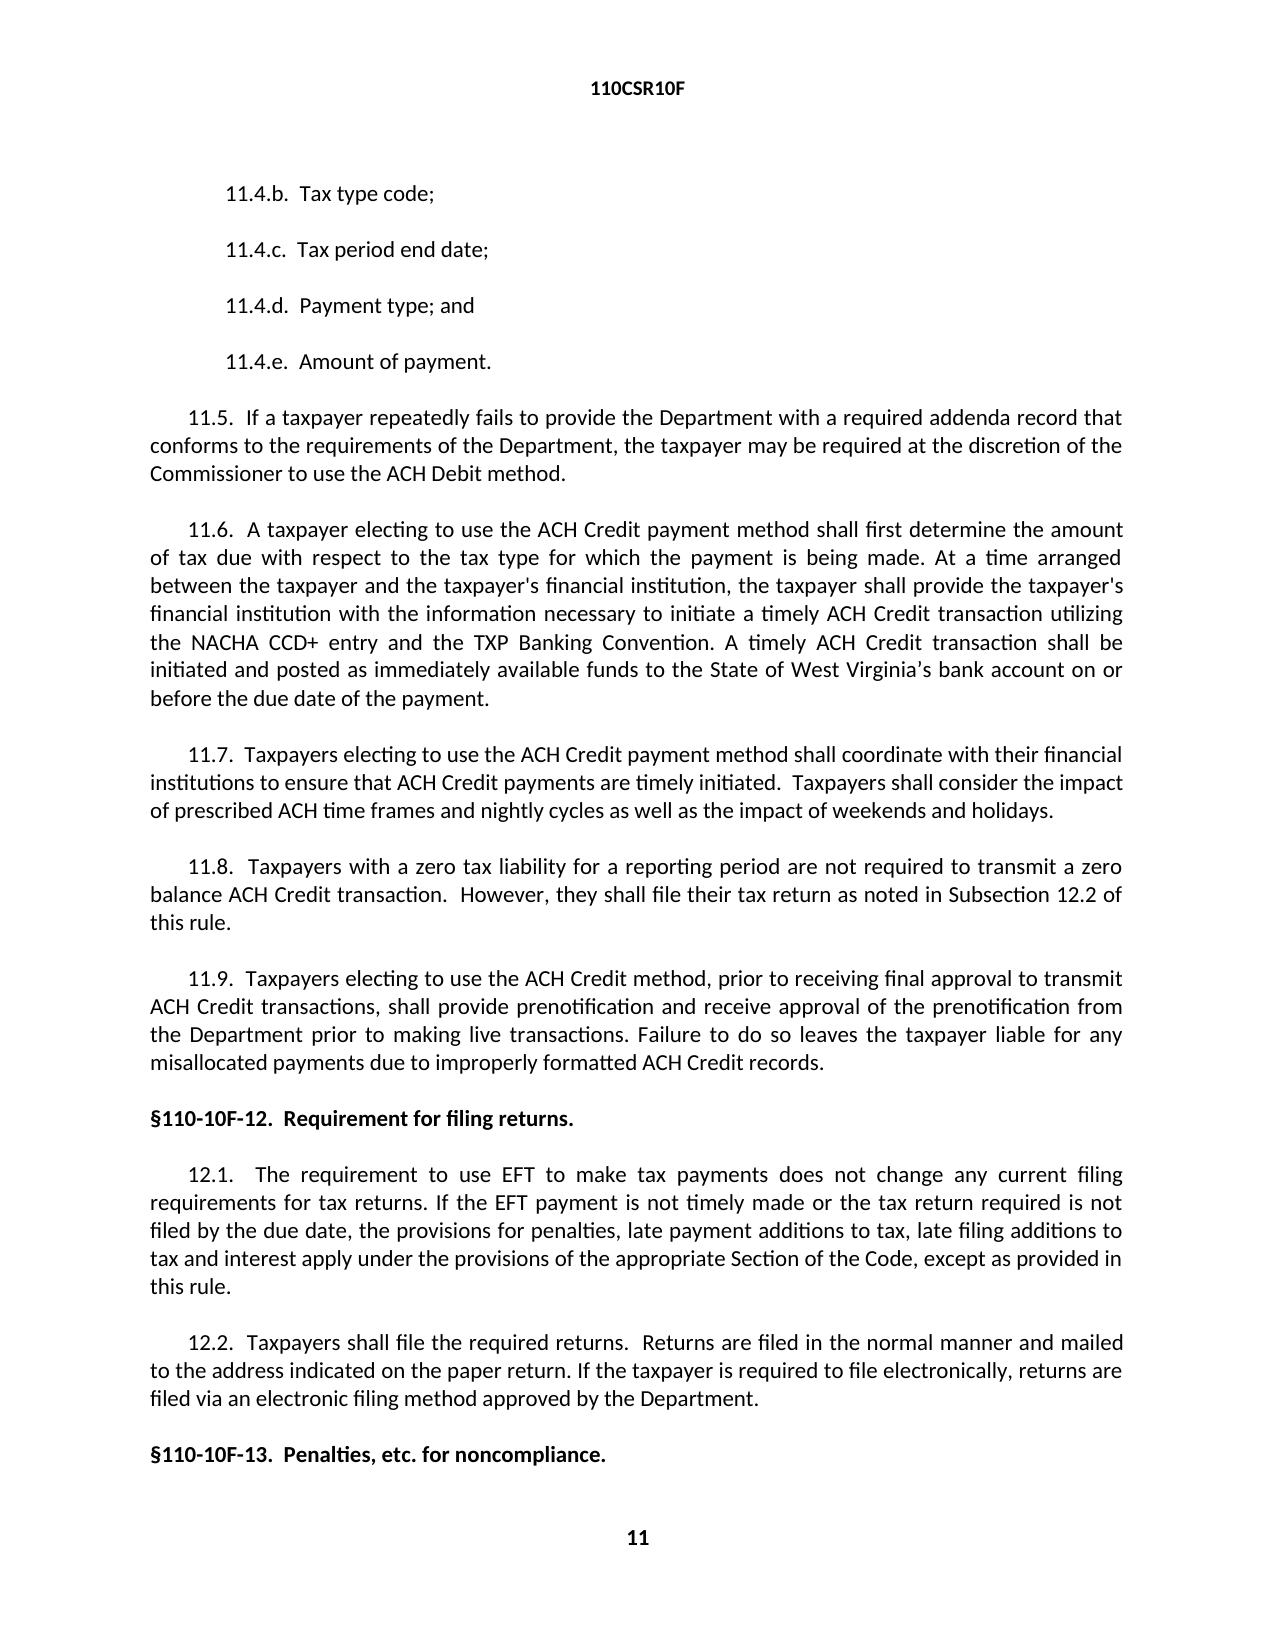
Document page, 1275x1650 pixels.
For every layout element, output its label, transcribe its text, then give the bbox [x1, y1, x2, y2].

text 11.6. A taxpayer electing to use the ACH Credit payment method shall first determine the amount of tax due with respect to the tax type for which the payment is being made. At a time arranged between the taxpayer and the taxpayer's financial institution, the taxpayer shall provide the taxpayer's financial institution with the information necessary to initiate a timely ACH Credit transaction utilizing the NACHA CCD+ entry and the TXP Banking Convention. A timely ACH Credit transaction shall be initiated and posted as immediately available funds to the State of West Virginia’s bank account on or before the due date of the payment. [150, 516, 1125, 712]
text 11.8. Taxpayers with a zero tax liability for a reporting period are not required to transmit a zero balance ACH Credit transaction. However, they shall file their tax return as noted in Subsection 12.2 of this rule. [150, 852, 1125, 936]
text 11.5. If a taxpayer repeatedly fails to provide the Department with a required addenda record that conforms to the requirements of the Department, the taxpayer may be required at the discretion of the Commissioner to use the ACH Debit method. [150, 403, 1125, 487]
text 11.4.c. Tax period end date; [150, 235, 1125, 263]
text 11.9. Taxpayers electing to use the ACH Credit method, prior to receiving final approval to transmit ACH Credit transactions, shall provide prenotification and receive approval of the prenotification from the Department prior to making live transactions. Failure to do so leaves the taxpayer liable for any misallocated payments due to improperly formatted ACH Credit records. [150, 964, 1125, 1076]
text 11.7. Taxpayers electing to use the ACH Credit payment method shall coordinate with their financial institutions to ensure that ACH Credit payments are timely initiated. Taxpayers shall consider the impact of prescribed ACH time frames and nightly cycles as well as the impact of weekends and holidays. [150, 740, 1125, 824]
text 11.4.b. Tax type code; [150, 179, 1125, 207]
text 12.1. The requirement to use EFT to make tax payments does not change any current filing requirements for tax returns. If the EFT payment is not timely made or the tax return required is not filed by the due date, the provisions for penalties, late payment additions to tax, late filing additions to tax and interest apply under the provisions of the appropriate Section of the Code, except as provided in this rule. [150, 1160, 1125, 1300]
text §110-10F-13. Penalties, etc. for noncompliance. [150, 1440, 1125, 1468]
text 12.2. Taxpayers shall file the required returns. Returns are filed in the normal manner and mailed to the address indicated on the paper return. If the taxpayer is required to file electronically, returns are filed via an electronic filing method approved by the Department. [150, 1328, 1125, 1412]
text 11.4.e. Amount of payment. [150, 347, 1125, 375]
text §110-10F-12. Requirement for filing returns. [150, 1104, 1125, 1132]
text 11.4.d. Payment type; and [150, 291, 1125, 319]
